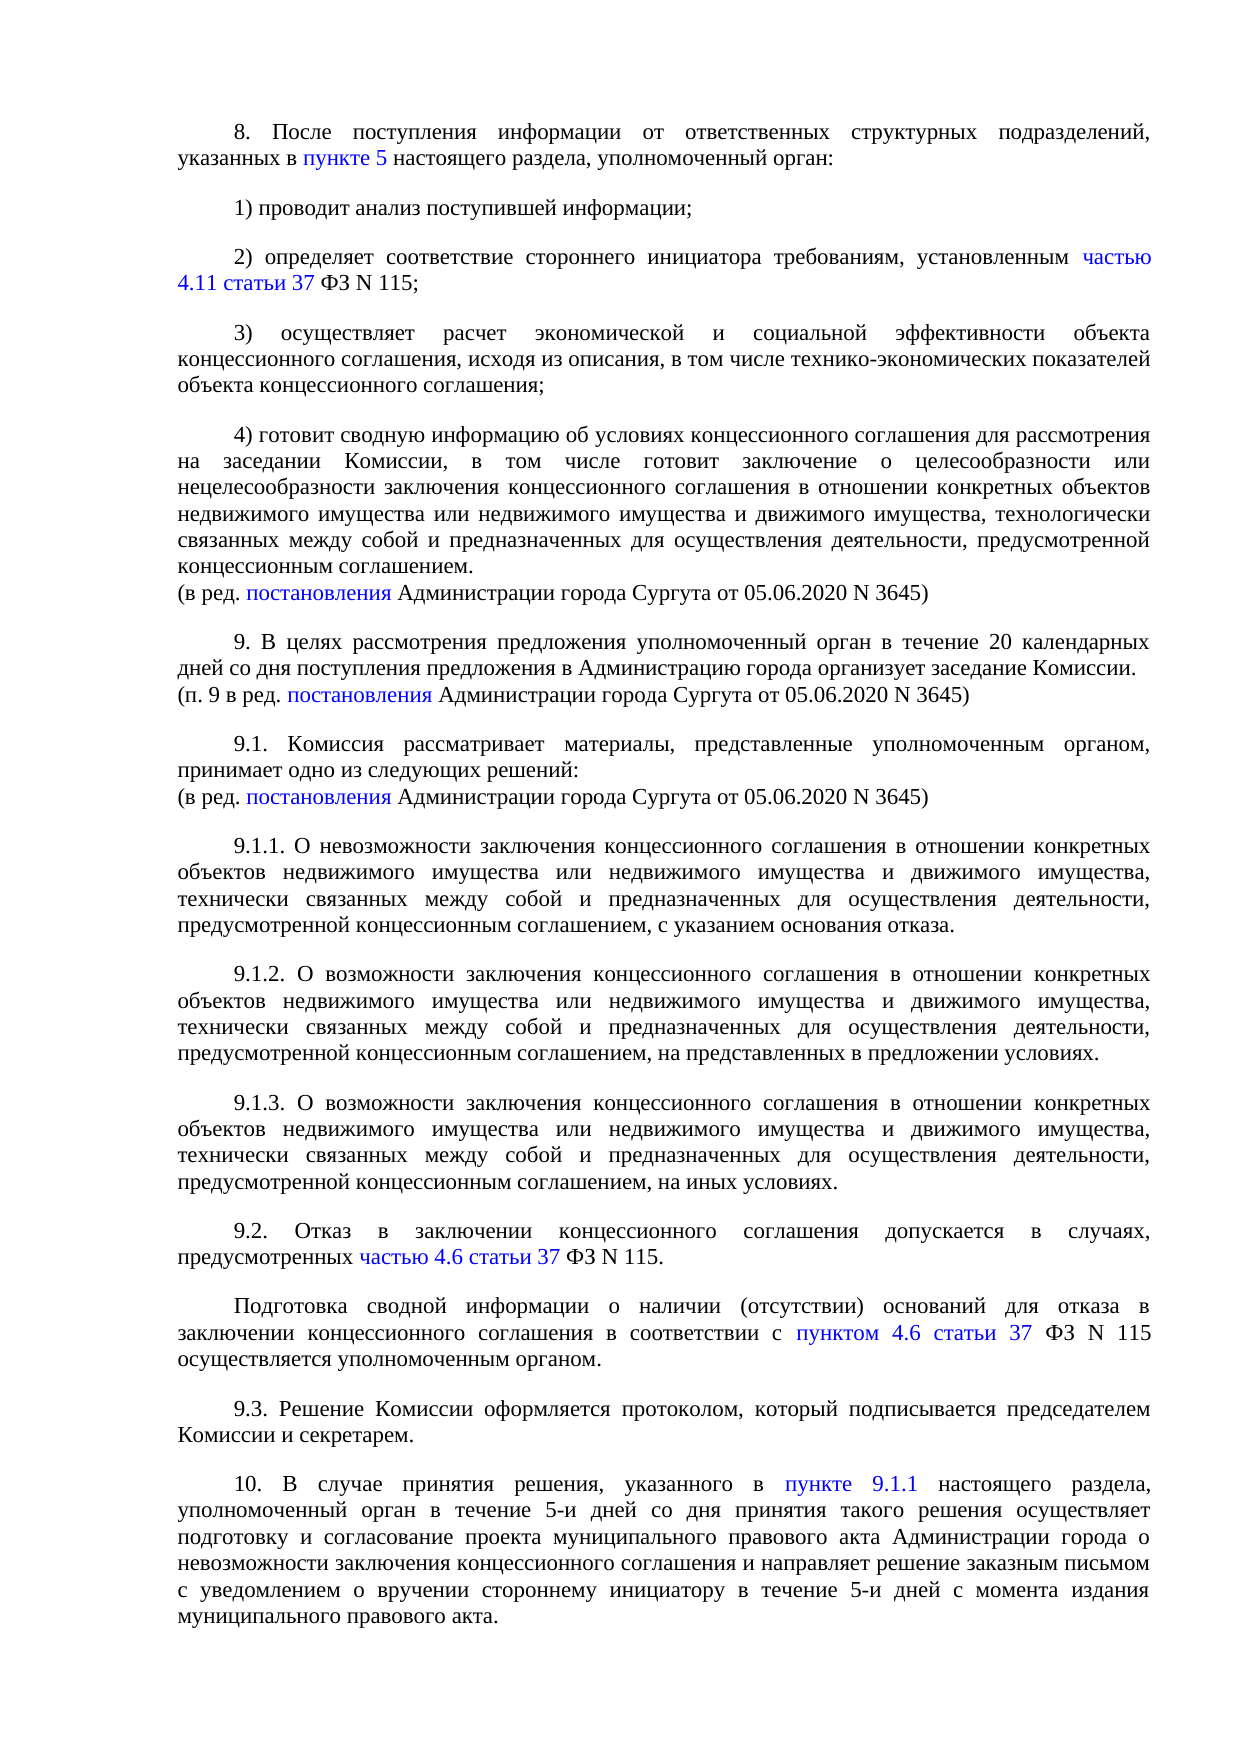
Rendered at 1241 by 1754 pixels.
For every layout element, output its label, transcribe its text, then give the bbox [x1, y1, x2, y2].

text 8. После поступления информации от ответственных структурных подразделений, указанных в пункте 5 настоящего раздела, уполномоченный орган: [177, 118, 1152, 171]
text 9.1.3. О возможности заключения концессионного соглашения в отношении конкретных объектов недвижимого имущества или недвижимого имущества и движимого имущества, технически связанных между собой и предназначенных для осуществления деятельности, предусмотренной концессионным соглашением, на иных условиях. [177, 1089, 1152, 1194]
text (в ред. постановления Администрации города Сургута от 05.06.2020 N 3645) [177, 783, 1152, 809]
text (п. 9 в ред. постановления Администрации города Сургута от 05.06.2020 N 3645) [177, 681, 1152, 707]
text 2) определяет соответствие стороннего инициатора требованиям, установленным частью 4.11 статьи 37 ФЗ N 115; [177, 243, 1152, 296]
text 10. В случае принятия решения, указанного в пункте 9.1.1 настоящего раздела, уполномоченный орган в течение 5-и дней со дня принятия такого решения осуществляет подготовку и согласование проекта муниципального правового акта Администрации города о невозможности заключения концессионного соглашения и направляет решение заказным письмом с уведомлением о вручении стороннему инициатору в течение 5-и дней с момента издания муниципального правового акта. [177, 1470, 1152, 1628]
text 3) осуществляет расчет экономической и социальной эффективности объекта концессионного соглашения, исходя из описания, в том числе технико-экономических показателей объекта концессионного соглашения; [177, 319, 1152, 398]
text 4) готовит сводную информацию об условиях концессионного соглашения для рассмотрения на заседании Комиссии, в том числе готовит заключение о целесообразности или нецелесообразности заключения концессионного соглашения в отношении конкретных объектов недвижимого имущества или недвижимого имущества и движимого имущества, технологически связанных между собой и предназначенных для осуществления деятельности, предусмотренной концессионным соглашением. [177, 421, 1152, 579]
text 9.1.2. О возможности заключения концессионного соглашения в отношении конкретных объектов недвижимого имущества или недвижимого имущества и движимого имущества, технически связанных между собой и предназначенных для осуществления деятельности, предусмотренной концессионным соглашением, на представленных в предложении условиях. [177, 960, 1152, 1066]
text 9.2. Отказ в заключении концессионного соглашения допускается в случаях, предусмотренных частью 4.6 статьи 37 ФЗ N 115. [177, 1217, 1152, 1270]
text 1) проводит анализ поступившей информации; [177, 194, 1152, 220]
text 9.1.1. О невозможности заключения концессионного соглашения в отношении конкретных объектов недвижимого имущества или недвижимого имущества и движимого имущества, технически связанных между собой и предназначенных для осуществления деятельности, предусмотренной концессионным соглашением, с указанием основания отказа. [177, 832, 1152, 937]
text 9.3. Решение Комиссии оформляется протоколом, который подписывается председателем Комиссии и секретарем. [177, 1394, 1152, 1447]
text 9.1. Комиссия рассматривает материалы, представленные уполномоченным органом, принимает одно из следующих решений: [177, 730, 1152, 783]
text 9. В целях рассмотрения предложения уполномоченный орган в течение 20 календарных дней со дня поступления предложения в Администрацию города организует заседание Комиссии. [177, 628, 1152, 681]
text (в ред. постановления Администрации города Сургута от 05.06.2020 N 3645) [177, 579, 1152, 605]
text Подготовка сводной информации о наличии (отсутствии) оснований для отказа в заключении концессионного соглашения в соответствии с пунктом 4.6 статьи 37 ФЗ N 115 осуществляется уполномоченным органом. [177, 1293, 1152, 1372]
